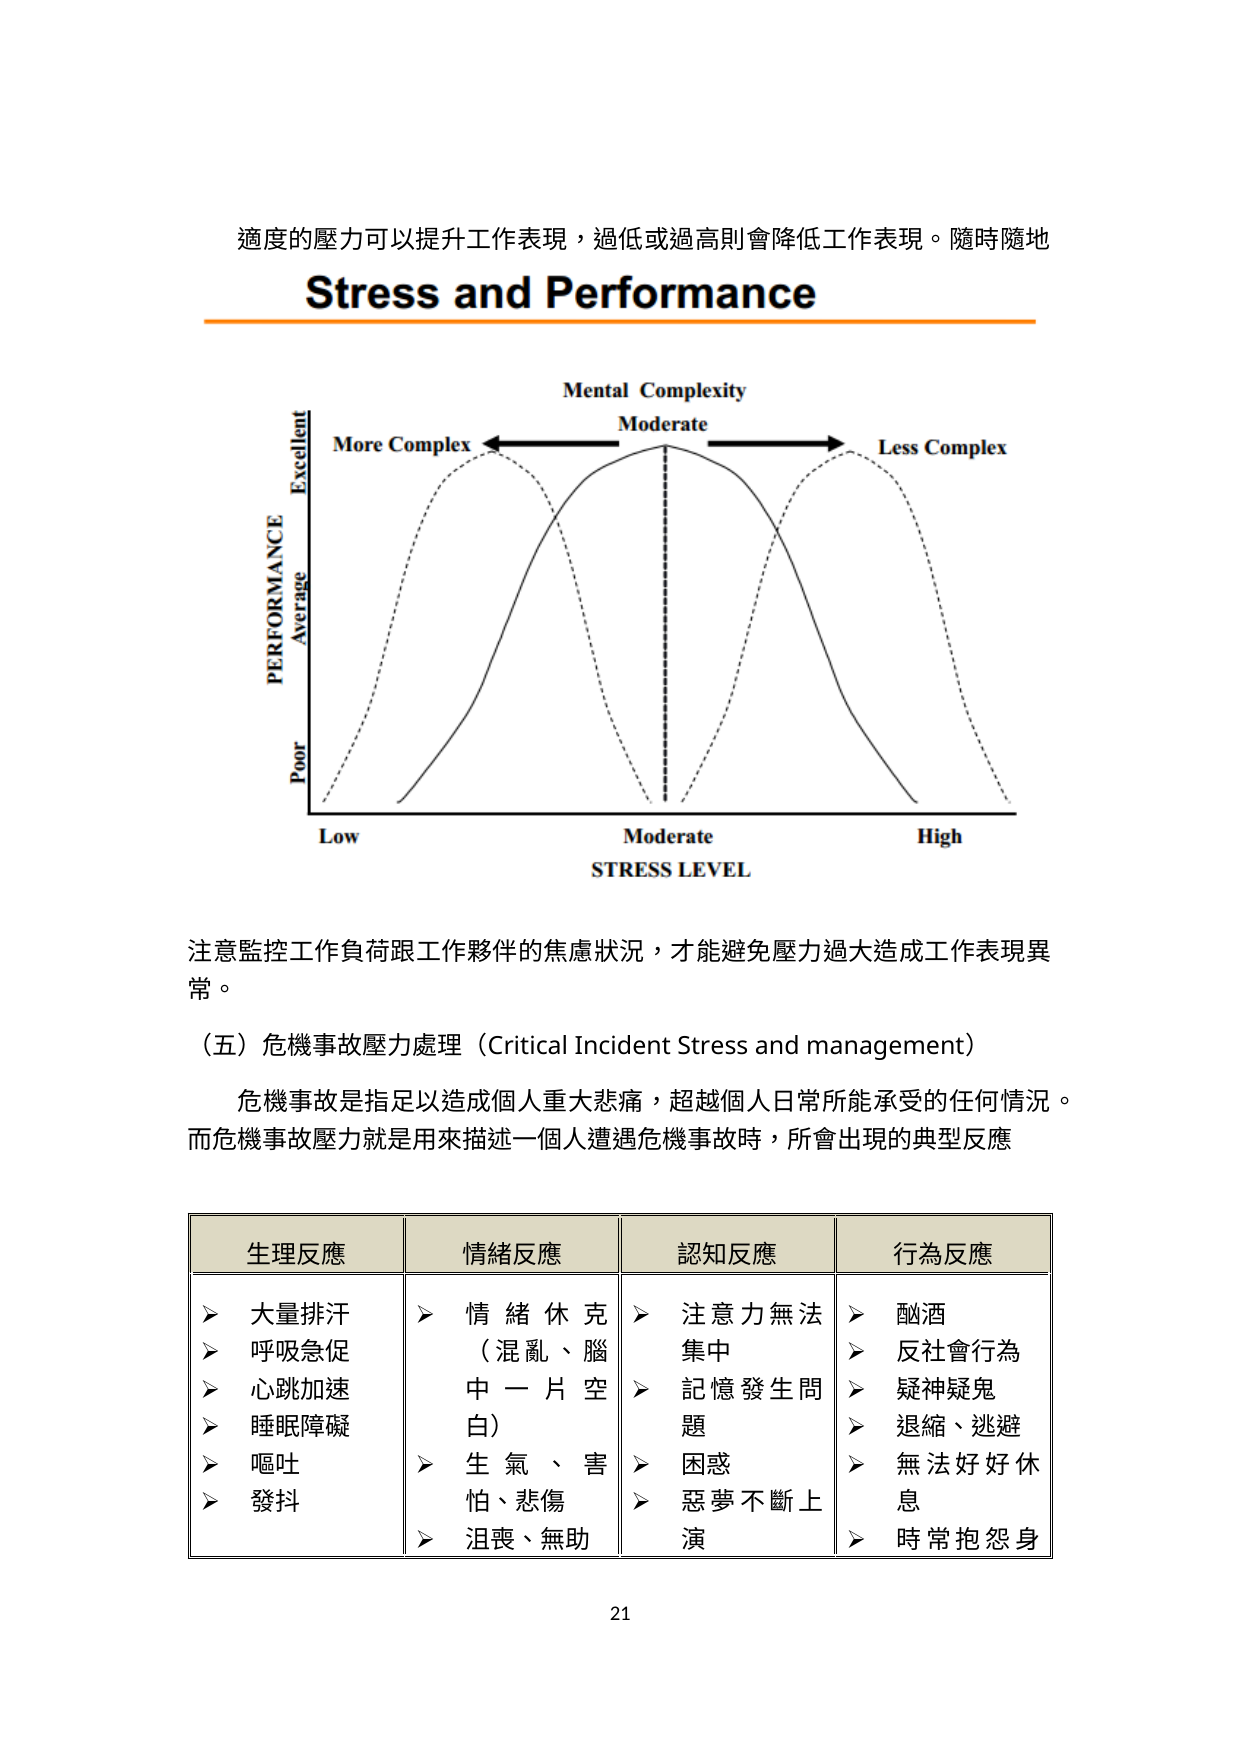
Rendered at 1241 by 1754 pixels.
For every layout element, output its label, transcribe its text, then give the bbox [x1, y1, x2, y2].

picture [202, 272, 1045, 923]
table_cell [835, 1272, 1050, 1556]
table_header 行為反應 [835, 1216, 1050, 1272]
text 危機事故是指足以造成個人重大悲痛，超越個人日常所能承受的任何情況。而危機事故壓力就是用來描述一個人遭遇危機事故時，所會出現的典型反應 [187, 1081, 1053, 1156]
text （五）危機事故壓力處理（Critical Incident Stress and management） [187, 1025, 1053, 1062]
table_header 生理反應 [191, 1216, 404, 1272]
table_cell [404, 1272, 620, 1556]
table_header 情緒反應 [404, 1214, 620, 1272]
table_header 認知反應 [620, 1216, 835, 1272]
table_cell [620, 1275, 835, 1556]
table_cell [191, 1272, 404, 1556]
